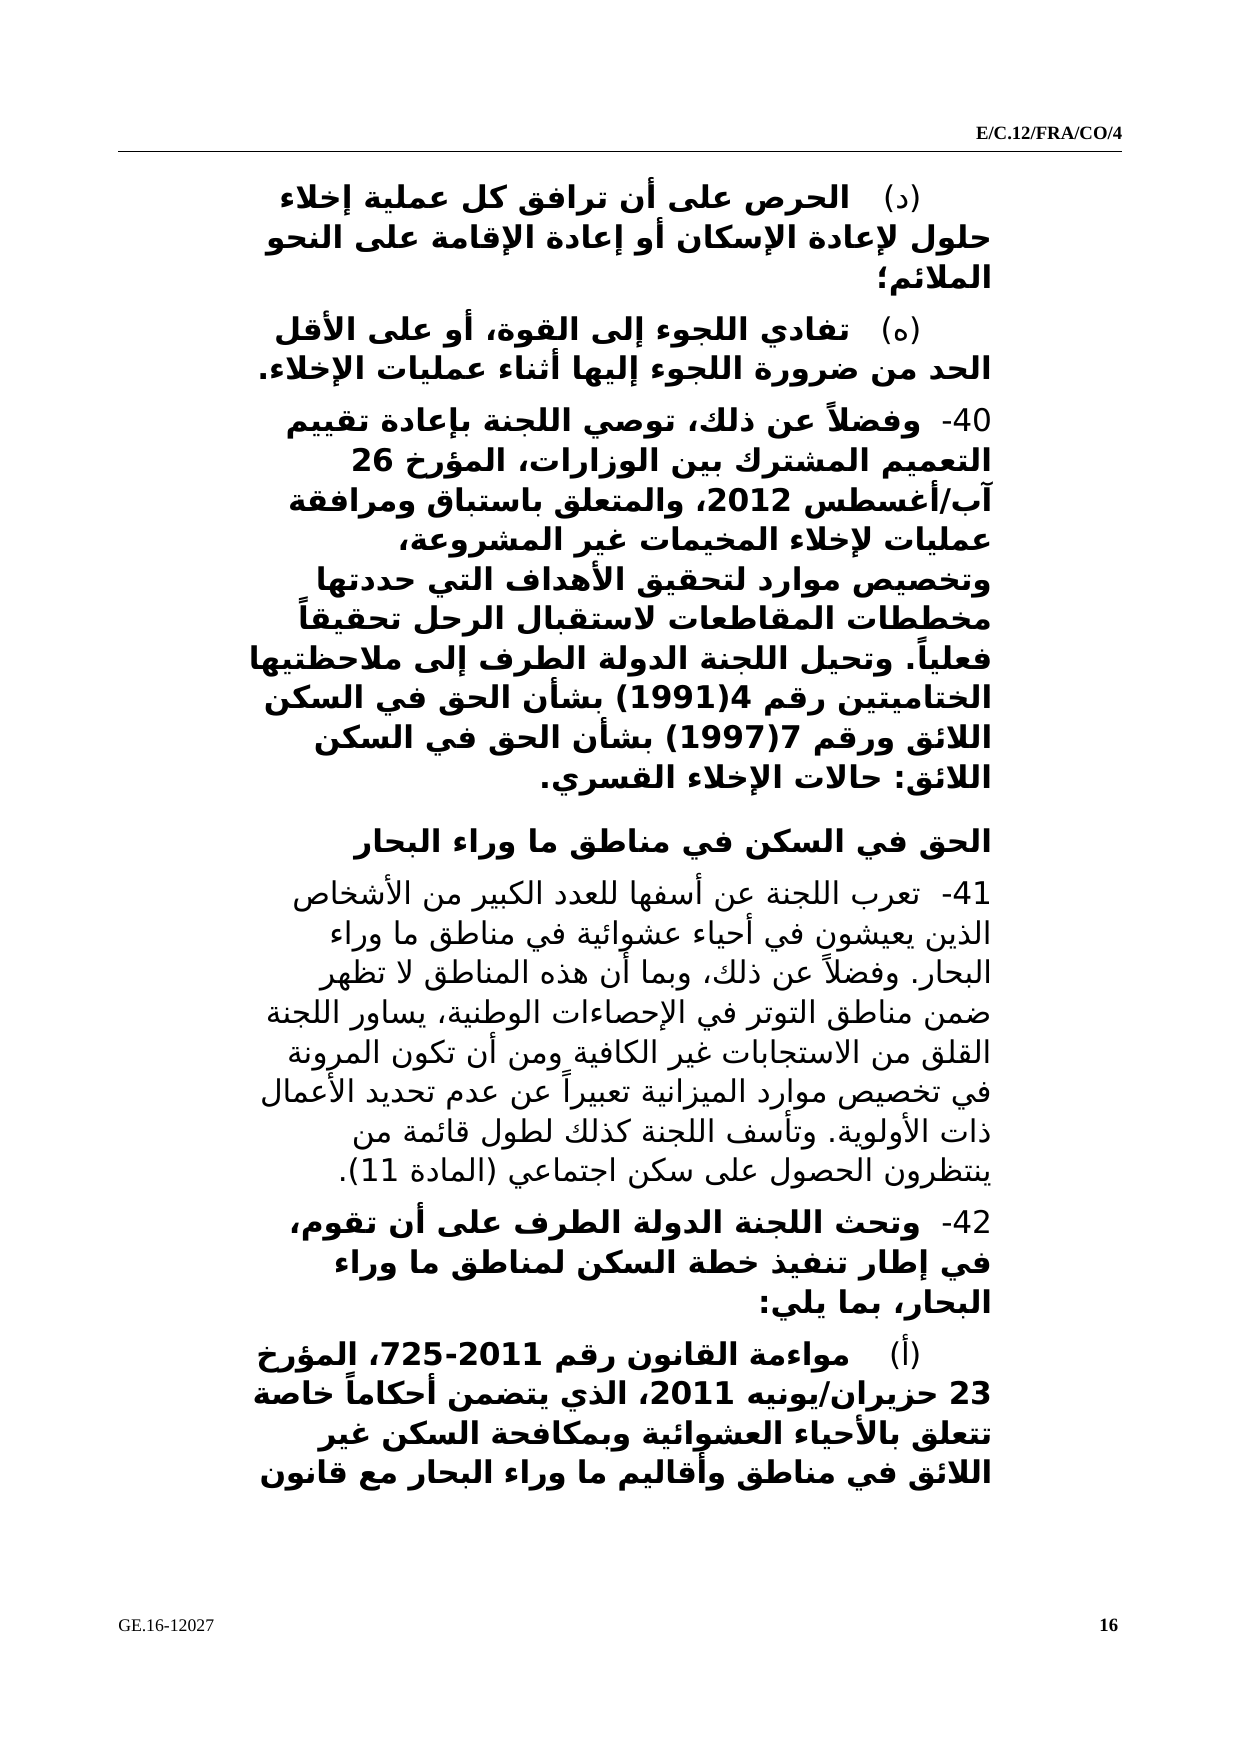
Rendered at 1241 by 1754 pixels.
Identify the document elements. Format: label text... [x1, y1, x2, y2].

text 40- وفضلاً عن ذلك، توصي اللجنة بإعادة تقييم التعميم المشترك بين الوزارات، المؤرخ 26 آب/أغسطس 2012، والمتعلق باستباق ومرافقة عمليات لإخلاء المخيمات غير المشروعة، وتخصيص موارد لتحقيق الأهداف التي حددتها مخططات المقاطعات لاستقبال الرحل تحقيقاً فعلياً. وتحيل اللجنة الدولة الطرف إلى ملاحظتيها الختاميتين رقم 4(1991) بشأن الحق في السكن اللائق ورقم 7(1997) بشأن الحق في السكن اللائق: حالات الإخلاء القسري. [248, 400, 992, 796]
text الحق في السكن في مناطق ما وراء البحار [248, 821, 1122, 861]
text 42- وتحث اللجنة الدولة الطرف على أن تقوم، في إطار تنفيذ خطة السكن لمناطق ما وراء البحار، بما يلي: [248, 1202, 992, 1321]
text (ه) تفادي اللجوء إلى القوة، أو على الأقل الحد من ضرورة اللجوء إليها أثناء عمليات الإخلاء. [248, 308, 992, 388]
text 41- تعرب اللجنة عن أسفها للعدد الكبير من الأشخاص الذين يعيشون في أحياء عشوائية في مناطق ما وراء البحار. وفضلاً عن ذلك، وبما أن هذه المناطق لا تظهر ضمن مناطق التوتر في الإحصاءات الوطنية، يساور اللجنة القلق من الاستجابات غير الكافية ومن أن تكون المرونة في تخصيص موارد الميزانية تعبيراً عن عدم تحديد الأعمال ذات الأولوية. وتأسف اللجنة كذلك لطول قائمة من ينتظرون الحصول على سكن اجتماعي (المادة 11). [248, 873, 992, 1190]
text (د) الحرص على أن ترافق كل عملية إخلاء حلول لإعادة الإسكان أو إعادة الإقامة على النحو الملائم؛ [248, 177, 992, 296]
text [248, 1333, 992, 1492]
